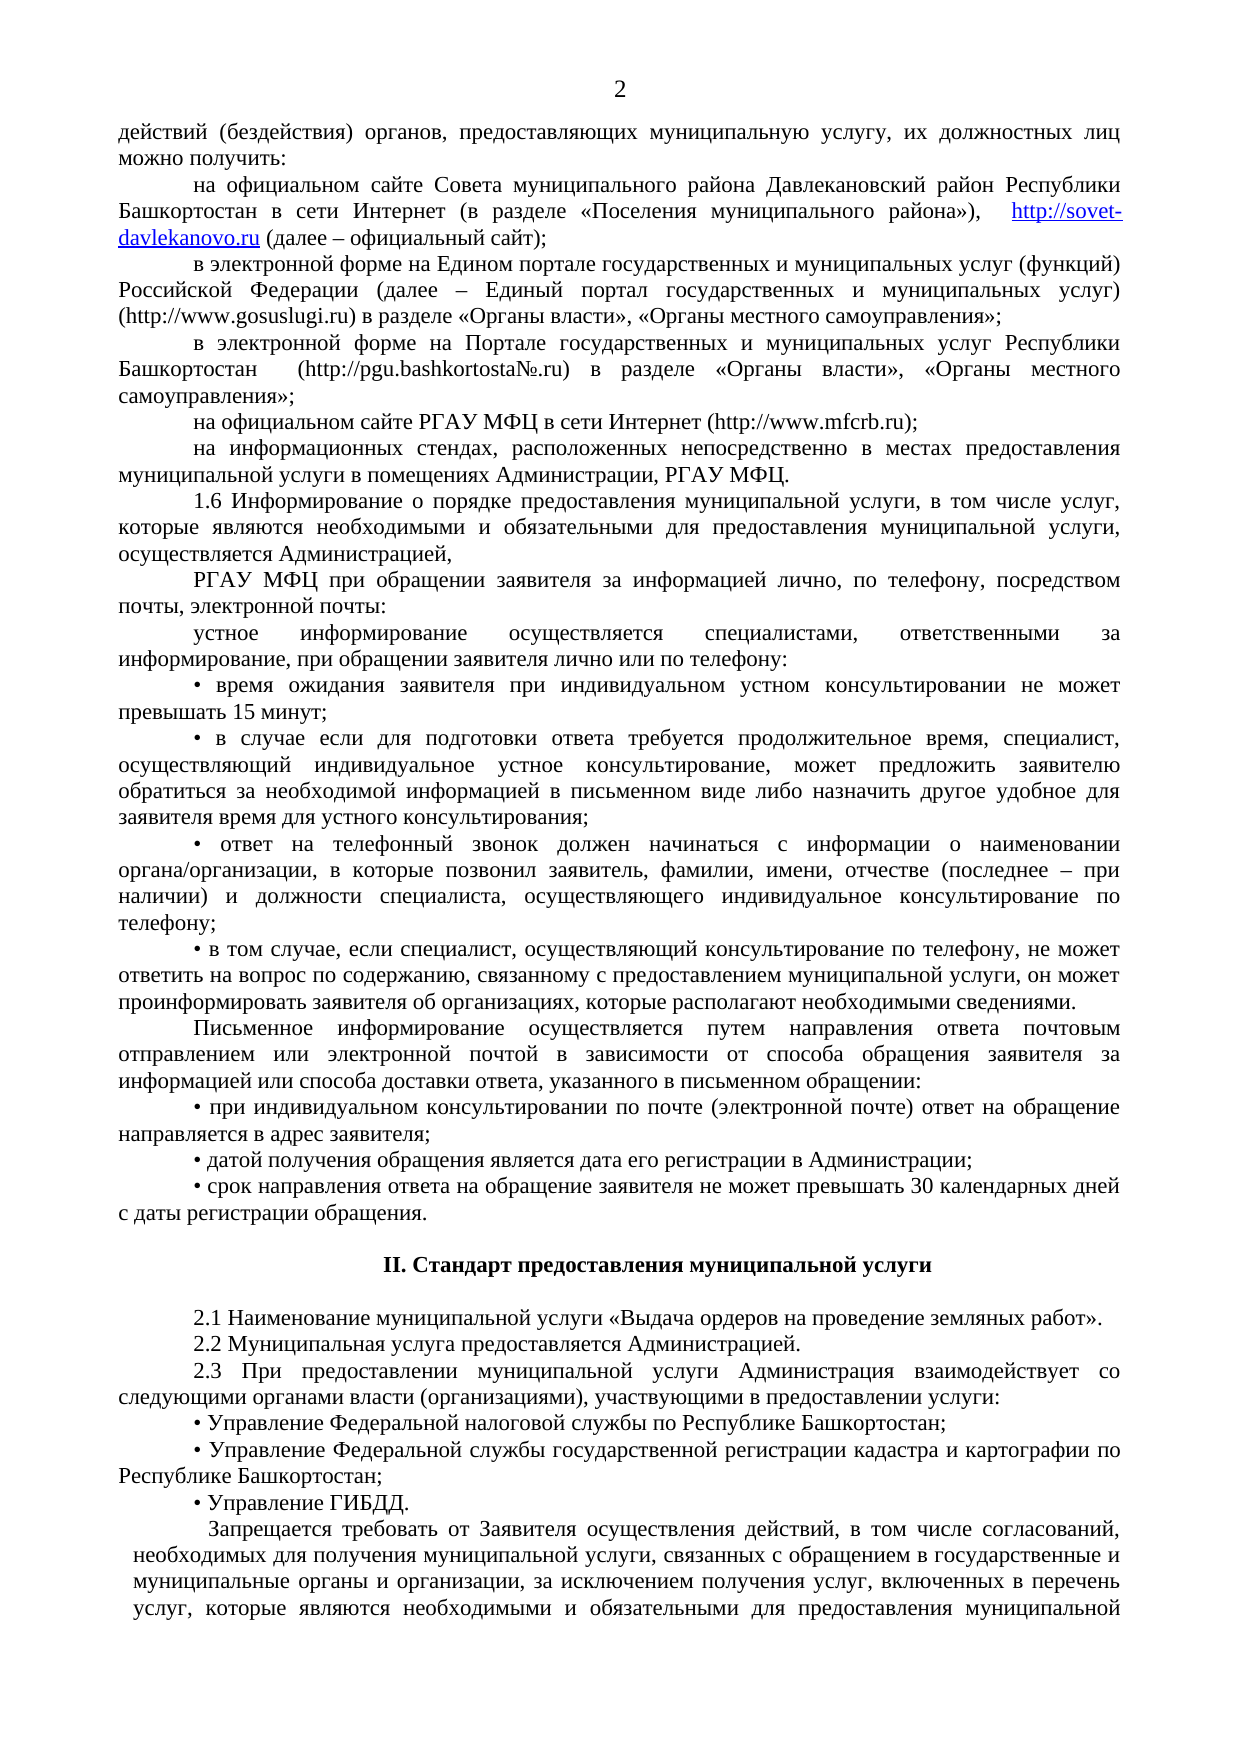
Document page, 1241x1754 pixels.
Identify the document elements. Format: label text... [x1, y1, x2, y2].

text 2.2 Муниципальная услуга предоставляется Администрацией. [118, 1330, 1122, 1357]
text • Управление Федеральной службы государственной регистрации кадастра и картографии по Республике Башкортостан; [118, 1436, 1122, 1488]
text на официальном сайте РГАУ МФЦ в сети Интернет (http://www.mfcrb.ru); [118, 408, 1122, 434]
text • в случае если для подготовки ответа требуется продолжительное время, специалист, осуществляющий индивидуальное устное консультирование, может предложить заявителю обратиться за необходимой информацией в письменном виде либо назначить другое удобное для заявителя время для устного консультирования; [118, 724, 1122, 830]
text на официальном сайте Совета муниципального района Давлекановский район Республики Башкортостан в сети Интернет (в разделе «Поселения муниципального района»), http://sovet-davlekanovo.ru (далее – официальный сайт); [118, 171, 1122, 250]
text • срок направления ответа на обращение заявителя не может превышать 30 календарных дней с даты регистрации обращения. [118, 1172, 1122, 1225]
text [133, 1515, 1122, 1620]
text II. Стандарт предоставления муниципальной услуги [118, 1251, 1122, 1278]
text на информационных стендах, расположенных непосредственно в местах предоставления муниципальной услуги в помещениях Администрации, РГАУ МФЦ. [118, 434, 1122, 487]
text РГАУ МФЦ при обращении заявителя за информацией лично, по телефону, посредством почты, электронной почты: [118, 566, 1122, 619]
text • Управление Федеральной налоговой службы по Республике Башкортостан; [118, 1409, 1122, 1436]
text • ответ на телефонный звонок должен начинаться с информации о наименовании органа/организации, в которые позвонил заявитель, фамилии, имени, отчестве (последнее – при наличии) и должности специалиста, осуществляющего индивидуальное консультирование по телефону; [118, 830, 1122, 935]
text 2.1 Наименование муниципальной услуги «Выдача ордеров на проведение земляных работ». [118, 1304, 1122, 1330]
text • Управление ГИБДД. [118, 1488, 1122, 1515]
text в электронной форме на Едином портале государственных и муниципальных услуг (функций) Российской Федерации (далее – Единый портал государственных и муниципальных услуг) (http://www.gosuslugi.ru) в разделе «Органы власти», «Органы местного самоуправления»; [118, 250, 1122, 329]
text • датой получения обращения является дата его регистрации в Администрации; [118, 1146, 1122, 1172]
text 2.3 При предоставлении муниципальной услуги Администрация взаимодействует со следующими органами власти (организациями), участвующими в предоставлении услуги: [118, 1357, 1122, 1409]
text устное информирование осуществляется специалистами, ответственными за информирование, при обращении заявителя лично или по телефону: [118, 619, 1122, 672]
text в электронной форме на Портале государственных и муниципальных услуг Республики Башкортостан (http://pgu.bashkortosta№.ru) в разделе «Органы власти», «Органы местного самоуправления»; [118, 329, 1122, 408]
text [118, 118, 1122, 171]
text • при индивидуальном консультировании по почте (электронной почте) ответ на обращение направляется в адрес заявителя; [118, 1093, 1122, 1146]
text Письменное информирование осуществляется путем направления ответа почтовым отправлением или электронной почтой в зависимости от способа обращения заявителя за информацией или способа доставки ответа, указанного в письменном обращении: [118, 1014, 1122, 1093]
text 1.6 Информирование о порядке предоставления муниципальной услуги, в том числе услуг, которые являются необходимыми и обязательными для предоставления муниципальной услуги, осуществляется Администрацией, [118, 487, 1122, 566]
text • время ожидания заявителя при индивидуальном устном консультировании не может превышать 15 минут; [118, 672, 1122, 724]
text • в том случае, если специалист, осуществляющий консультирование по телефону, не может ответить на вопрос по содержанию, связанному с предоставлением муниципальной услуги, он может проинформировать заявителя об организациях, которые располагают необходимыми сведениями. [118, 935, 1122, 1014]
